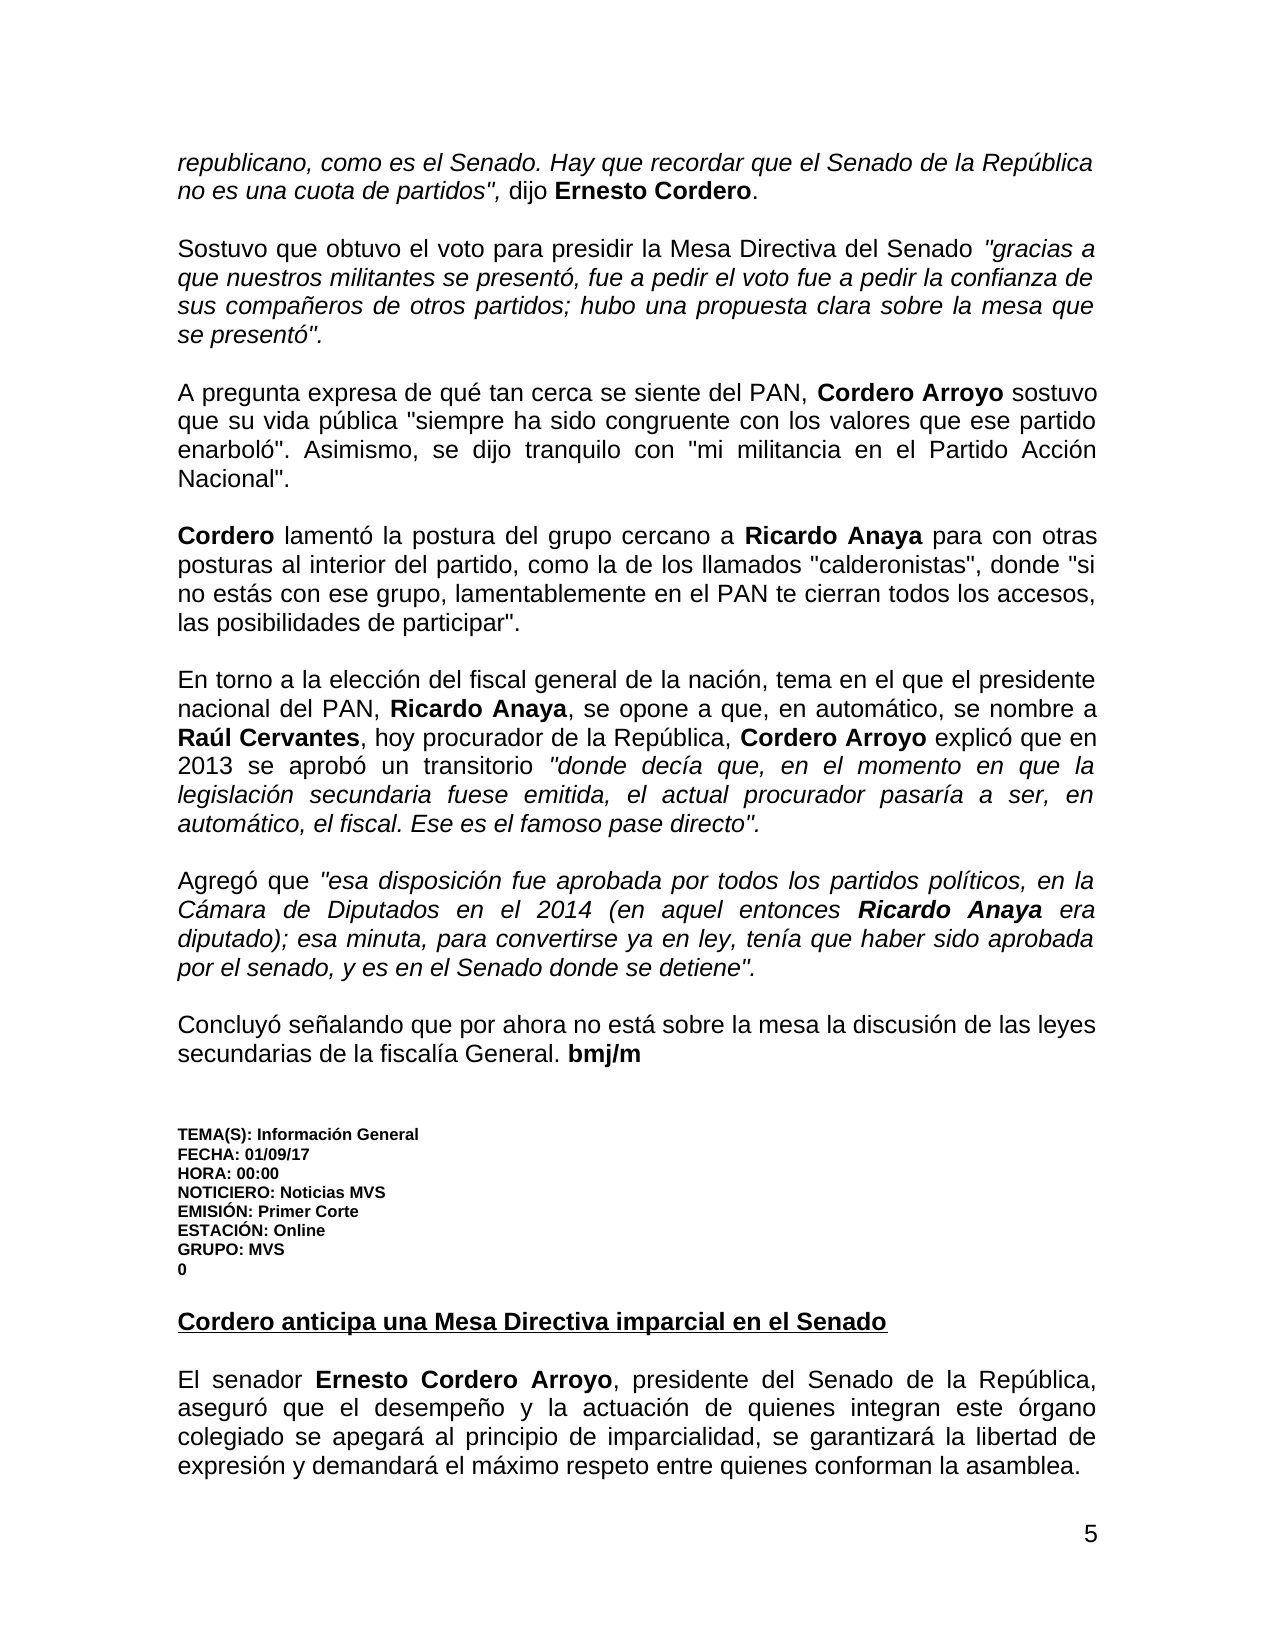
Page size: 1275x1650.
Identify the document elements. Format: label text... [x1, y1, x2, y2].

text TEMA(S): Información General [177, 1125, 1098, 1144]
text El senador Ernesto Cordero Arroyo, presidente del Senado de la República, aseguró que el desempeño y la actuación de quienes integran este órgano colegiado se apegará al principio de imparcialidad, se garantizará la libertad de expresión y demandará el máximo respeto entre quienes conforman la asamblea. [177, 1365, 1098, 1480]
text ESTACIÓN: Online [177, 1221, 1098, 1240]
text Concluyó señalando que por ahora no está sobre la mesa la discusión de las leyes secundarias de la fiscalía General. bmj/m [177, 1010, 1098, 1068]
text FECHA: 01/09/17 [177, 1144, 1098, 1163]
text HORA: 00:00 [177, 1163, 1098, 1183]
text GRUPO: MVS [177, 1240, 1098, 1259]
text EMISIÓN: Primer Corte [177, 1202, 1098, 1221]
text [177, 148, 1098, 205]
text 0 [177, 1259, 1098, 1278]
text A pregunta expresa de qué tan cerca se siente del PAN, Cordero Arroyo sostuvo que su vida pública "siempre ha sido congruente con los valores que ese partido enarboló". Asimismo, se dijo tranquilo con "mi militancia en el Partido Acción Nacional". [177, 378, 1098, 493]
text Agregó que "esa disposición fue aprobada por todos los partidos políticos, en la Cámara de Diputados en el 2014 (en aquel entonces Ricardo Anaya era diputado); esa minuta, para convertirse ya en ley, tenía que haber sido aprobada por el senado, y es en el Senado donde se detiene". [177, 866, 1098, 981]
text En torno a la elección del fiscal general de la nación, tema en el que el presidente nacional del PAN, Ricardo Anaya, se opone a que, en automático, se nombre a Raúl Cervantes, hoy procurador de la República, Cordero Arroyo explicó que en 2013 se aprobó un transitorio "donde decía que, en el momento en que la legislación secundaria fuese emitida, el actual procurador pasaría a ser, en automático, el fiscal. Ese es el famoso pase directo". [177, 665, 1098, 838]
text Cordero anticipa una Mesa Directiva imparcial en el Senado [177, 1307, 1098, 1336]
text NOTICIERO: Noticias MVS [177, 1183, 1098, 1202]
text Sostuvo que obtuvo el voto para presidir la Mesa Directiva del Senado "gracias a que nuestros militantes se presentó, fue a pedir el voto fue a pedir la confianza de sus compañeros de otros partidos; hubo una propuesta clara sobre la mesa que se presentó". [177, 234, 1098, 349]
text Cordero lamentó la postura del grupo cercano a Ricardo Anaya para con otras posturas al interior del partido, como la de los llamados "calderonistas", donde "si no estás con ese grupo, lamentablemente en el PAN te cierran todos los accesos, las posibilidades de participar". [177, 521, 1098, 636]
